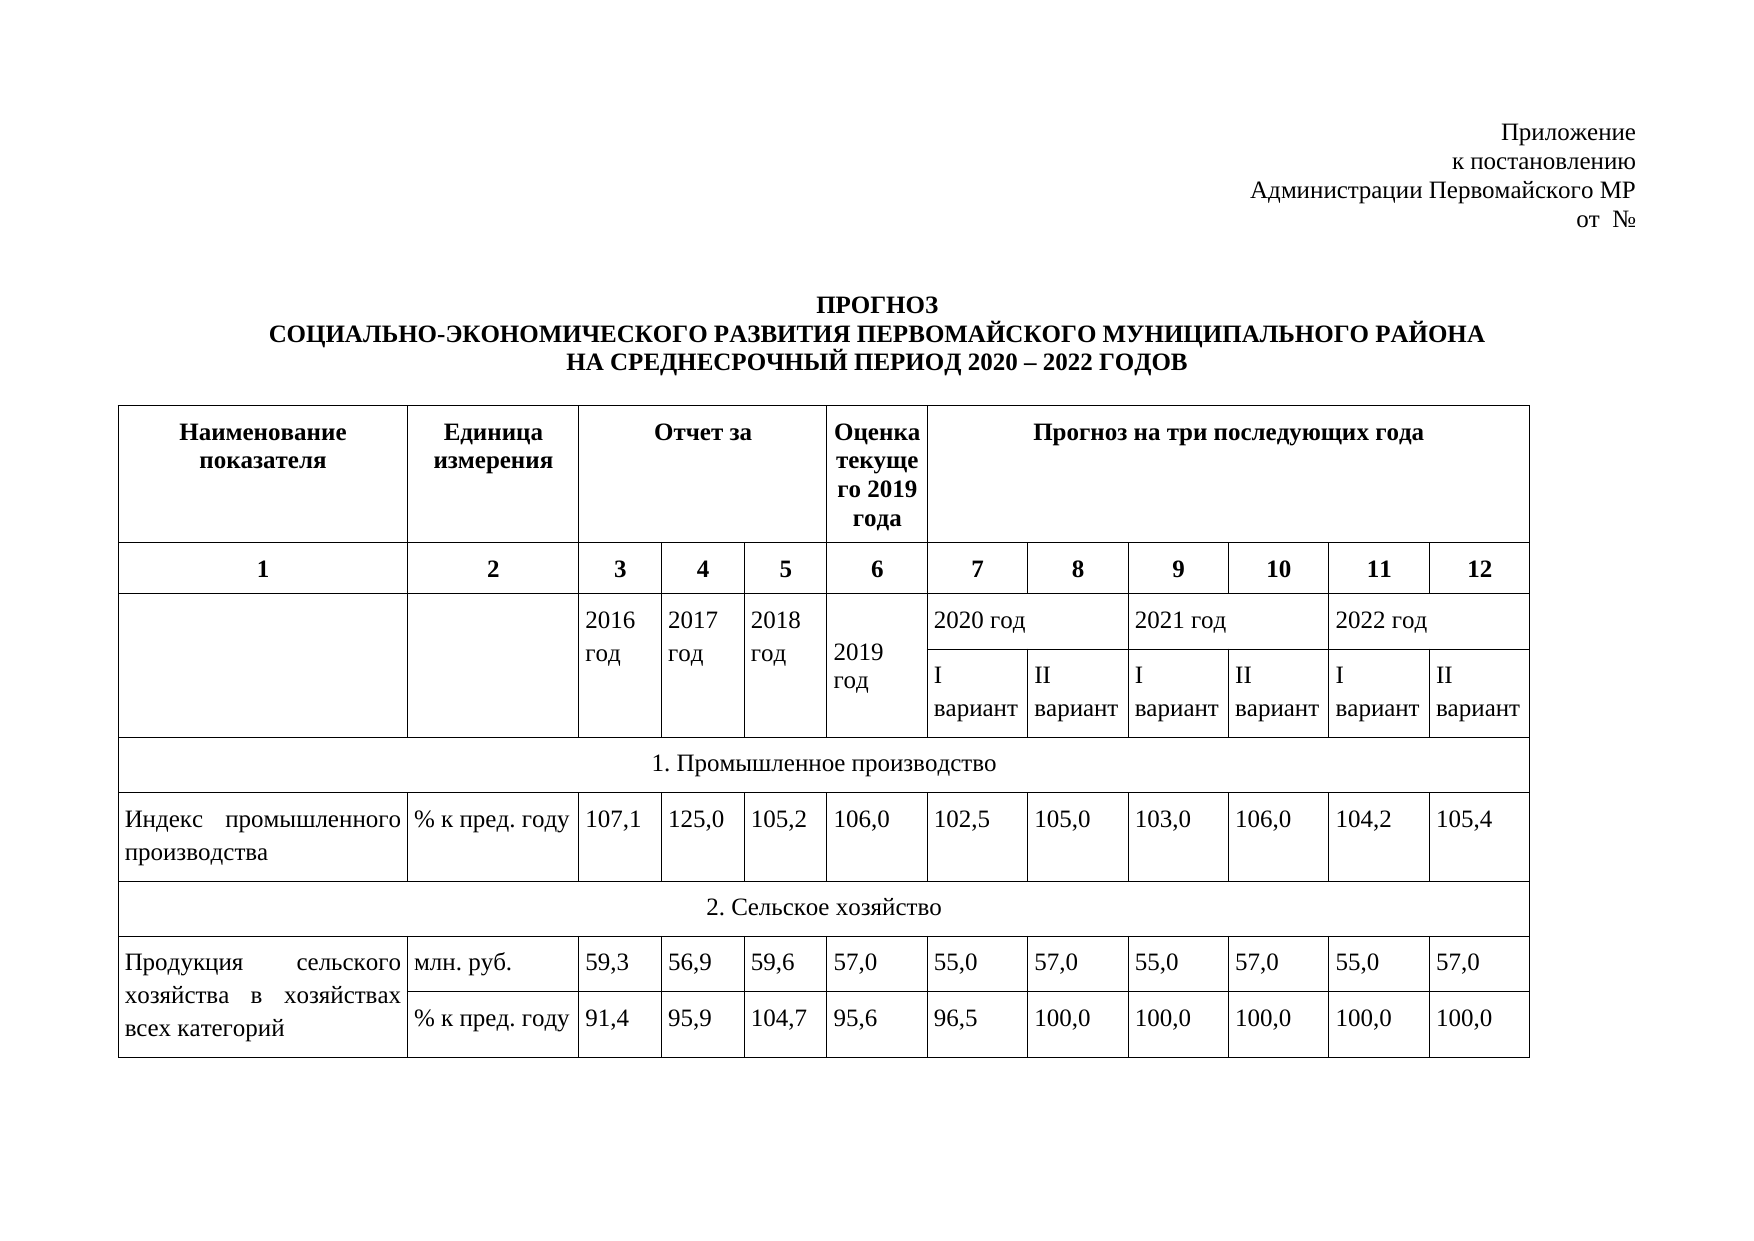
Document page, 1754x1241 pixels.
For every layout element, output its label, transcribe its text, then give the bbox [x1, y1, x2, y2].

text от № [118, 204, 1636, 232]
table_cell 10 [1229, 543, 1328, 593]
table_cell 2021 год [1129, 594, 1328, 648]
table_cell 7 [928, 543, 1027, 593]
table_cell I вариант [1329, 650, 1429, 737]
table_cell 5 [745, 543, 826, 593]
table_cell 100,0 [1430, 992, 1529, 1057]
table_cell 105,0 [1028, 793, 1128, 881]
table_cell 91,4 [579, 992, 661, 1057]
table_cell II вариант [1028, 650, 1128, 737]
text НА СРЕДНЕСРОЧНЫЙ ПЕРИОД 2020 – 2022 ГОДОВ [118, 347, 1636, 376]
table_cell 2022 год [1329, 594, 1529, 648]
table_cell [119, 594, 407, 737]
table_cell [408, 594, 578, 737]
table_cell 104,7 [745, 992, 826, 1057]
table_cell 2019 год [827, 594, 927, 737]
table_cell 2016 год [579, 594, 661, 737]
table_cell 100,0 [1028, 992, 1128, 1057]
table_cell 56,9 [662, 937, 744, 991]
table_cell II вариант [1430, 650, 1529, 737]
table_cell 103,0 [1129, 793, 1228, 881]
table_header Наименование показателя [119, 406, 407, 542]
table_cell 57,0 [827, 937, 927, 991]
table_header Оценка текущего 2019 года [827, 406, 927, 542]
table_cell 105,4 [1430, 793, 1529, 881]
table_cell 105,2 [745, 793, 826, 881]
table_cell 2020 год [928, 594, 1128, 648]
table_cell % к пред. году [408, 992, 578, 1057]
table_cell 2018 год [745, 594, 826, 737]
table_cell 2. Сельское хозяйство [119, 882, 1529, 936]
table_cell 102,5 [928, 793, 1027, 881]
table_cell Индекс промышленного производства [119, 793, 407, 881]
table_cell 2017 год [662, 594, 744, 737]
text к постановлению [118, 146, 1636, 175]
table_header Отчет за [579, 406, 826, 542]
table_cell 55,0 [928, 937, 1027, 991]
table_cell 100,0 [1329, 992, 1429, 1057]
table_cell 95,6 [827, 992, 927, 1057]
table_cell 100,0 [1129, 992, 1228, 1057]
table_cell 59,3 [579, 937, 661, 991]
table_header Прогноз на три последующих года [928, 406, 1529, 542]
table_cell 4 [662, 543, 744, 593]
table_cell 59,6 [745, 937, 826, 991]
table_cell 8 [1028, 543, 1128, 593]
table_cell 125,0 [662, 793, 744, 881]
text СОЦИАЛЬНО-ЭКОНОМИЧЕСКОГО РАЗВИТИЯ ПЕРВОМАЙСКОГО МУНИЦИПАЛЬНОГО РАЙОНА [118, 319, 1636, 347]
table_cell млн. руб. [408, 937, 578, 991]
text Администрации Первомайского МР [118, 175, 1636, 204]
table_cell 95,9 [662, 992, 744, 1057]
table_cell 106,0 [827, 793, 927, 881]
table_cell 1. Промышленное производство [119, 738, 1529, 792]
table_cell 57,0 [1430, 937, 1529, 991]
table_cell I вариант [1129, 650, 1228, 737]
text Приложение [118, 117, 1636, 146]
text ПРОГНОЗ [118, 290, 1636, 319]
table_cell 106,0 [1229, 793, 1328, 881]
table_cell 9 [1129, 543, 1228, 593]
table_cell 11 [1329, 543, 1429, 593]
table_cell 12 [1430, 543, 1529, 593]
table_cell 96,5 [928, 992, 1027, 1057]
table_cell 57,0 [1028, 937, 1128, 991]
table_cell 100,0 [1229, 992, 1328, 1057]
table_cell 3 [579, 543, 661, 593]
table_cell 104,2 [1329, 793, 1429, 881]
table_cell Продукция сельского хозяйства в хозяйствах всех категорий [119, 937, 407, 1057]
table_cell % к пред. году [408, 793, 578, 881]
table_cell 55,0 [1129, 937, 1228, 991]
table_cell 55,0 [1329, 937, 1429, 991]
table_cell 6 [827, 543, 927, 593]
table_header Единица измерения [408, 406, 578, 542]
table_cell 2 [408, 543, 578, 593]
table_cell II вариант [1229, 650, 1328, 737]
table_cell 57,0 [1229, 937, 1328, 991]
table_cell I вариант [928, 650, 1027, 737]
table_cell 1 [119, 543, 407, 593]
table_cell 107,1 [579, 793, 661, 881]
